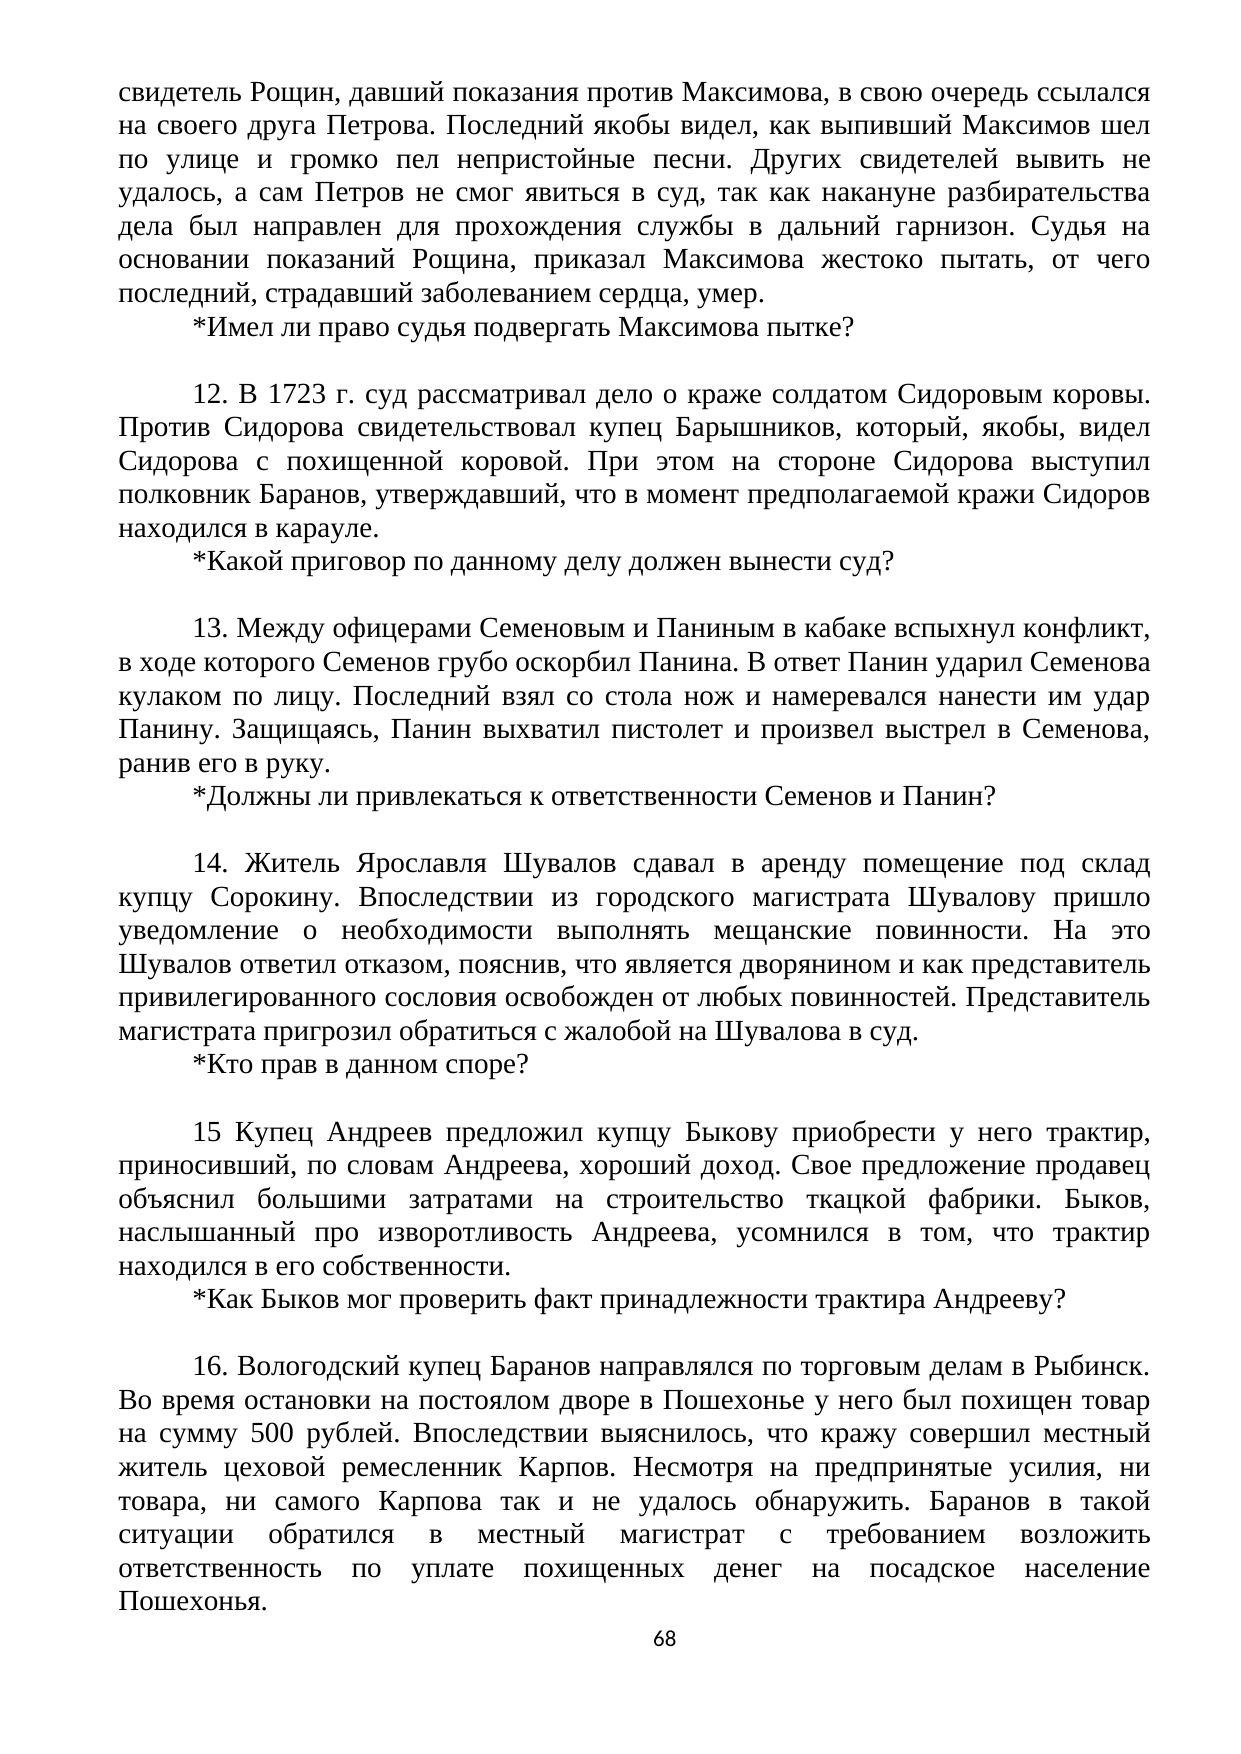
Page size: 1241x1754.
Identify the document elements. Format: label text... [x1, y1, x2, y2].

list 15 Купец Андреев предложил купцу Быкову приобрести у него трактир, приносивший, по словам Андреева, хороший доход. Свое предложение продавец объяснил большими затратами на строительство ткацкой фабрики. Быков, наслышанный про изворотливость Андреева, усомнился в том, что трактир находился в его собственности. [118, 1114, 1152, 1281]
list *Должны ли привлекаться к ответственности Семенов и Панин? [118, 778, 1152, 812]
list *Как Быков мог проверить факт принадлежности трактира Андрееву? [118, 1281, 1152, 1315]
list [118, 74, 1152, 309]
list *Какой приговор по данному делу должен вынести суд? [118, 543, 1152, 577]
list *Кто прав в данном споре? [118, 1047, 1152, 1080]
list 13. Между офицерами Семеновым и Паниным в кабаке вспыхнул конфликт, в ходе которого Семенов грубо оскорбил Панина. В ответ Панин ударил Семенова кулаком по лицу. Последний взял со стола нож и намеревался нанести им удар Панину. Защищаясь, Панин выхватил пистолет и произвел выстрел в Семенова, ранив его в руку. [118, 611, 1152, 778]
list 12. В 1723 г. суд рассматривал дело о краже солдатом Сидоровым коровы. Против Сидорова свидетельствовал купец Барышников, который, якобы, видел Сидорова с похищенной коровой. При этом на стороне Сидорова выступил полковник Баранов, утверждавший, что в момент предполагаемой кражи Сидоров находился в карауле. [118, 376, 1152, 543]
list *Имел ли право судья подвергать Максимова пытке? [118, 309, 1152, 342]
list 14. Житель Ярославля Шувалов сдавал в аренду помещение под склад купцу Сорокину. Впоследствии из городского магистрата Шувалову пришло уведомление о необходимости выполнять мещанские повинности. На это Шувалов ответил отказом, пояснив, что является дворянином и как представитель привилегированного сословия освобожден от любых повинностей. Представитель магистрата пригрозил обратиться с жалобой на Шувалова в суд. [118, 845, 1152, 1047]
list 16. Вологодский купец Баранов направлялся по торговым делам в Рыбинск. Во время остановки на постоялом дворе в Пошехонье у него был похищен товар на сумму 500 рублей. Впоследствии выяснилось, что кражу совершил местный житель цеховой ремесленник Карпов. Несмотря на предпринятые усилия, ни товара, ни самого Карпова так и не удалось обнаружить. Баранов в такой ситуации обратился в местный магистрат с требованием возложить ответственность по уплате похищенных денег на посадское население Пошехонья. [118, 1348, 1152, 1617]
